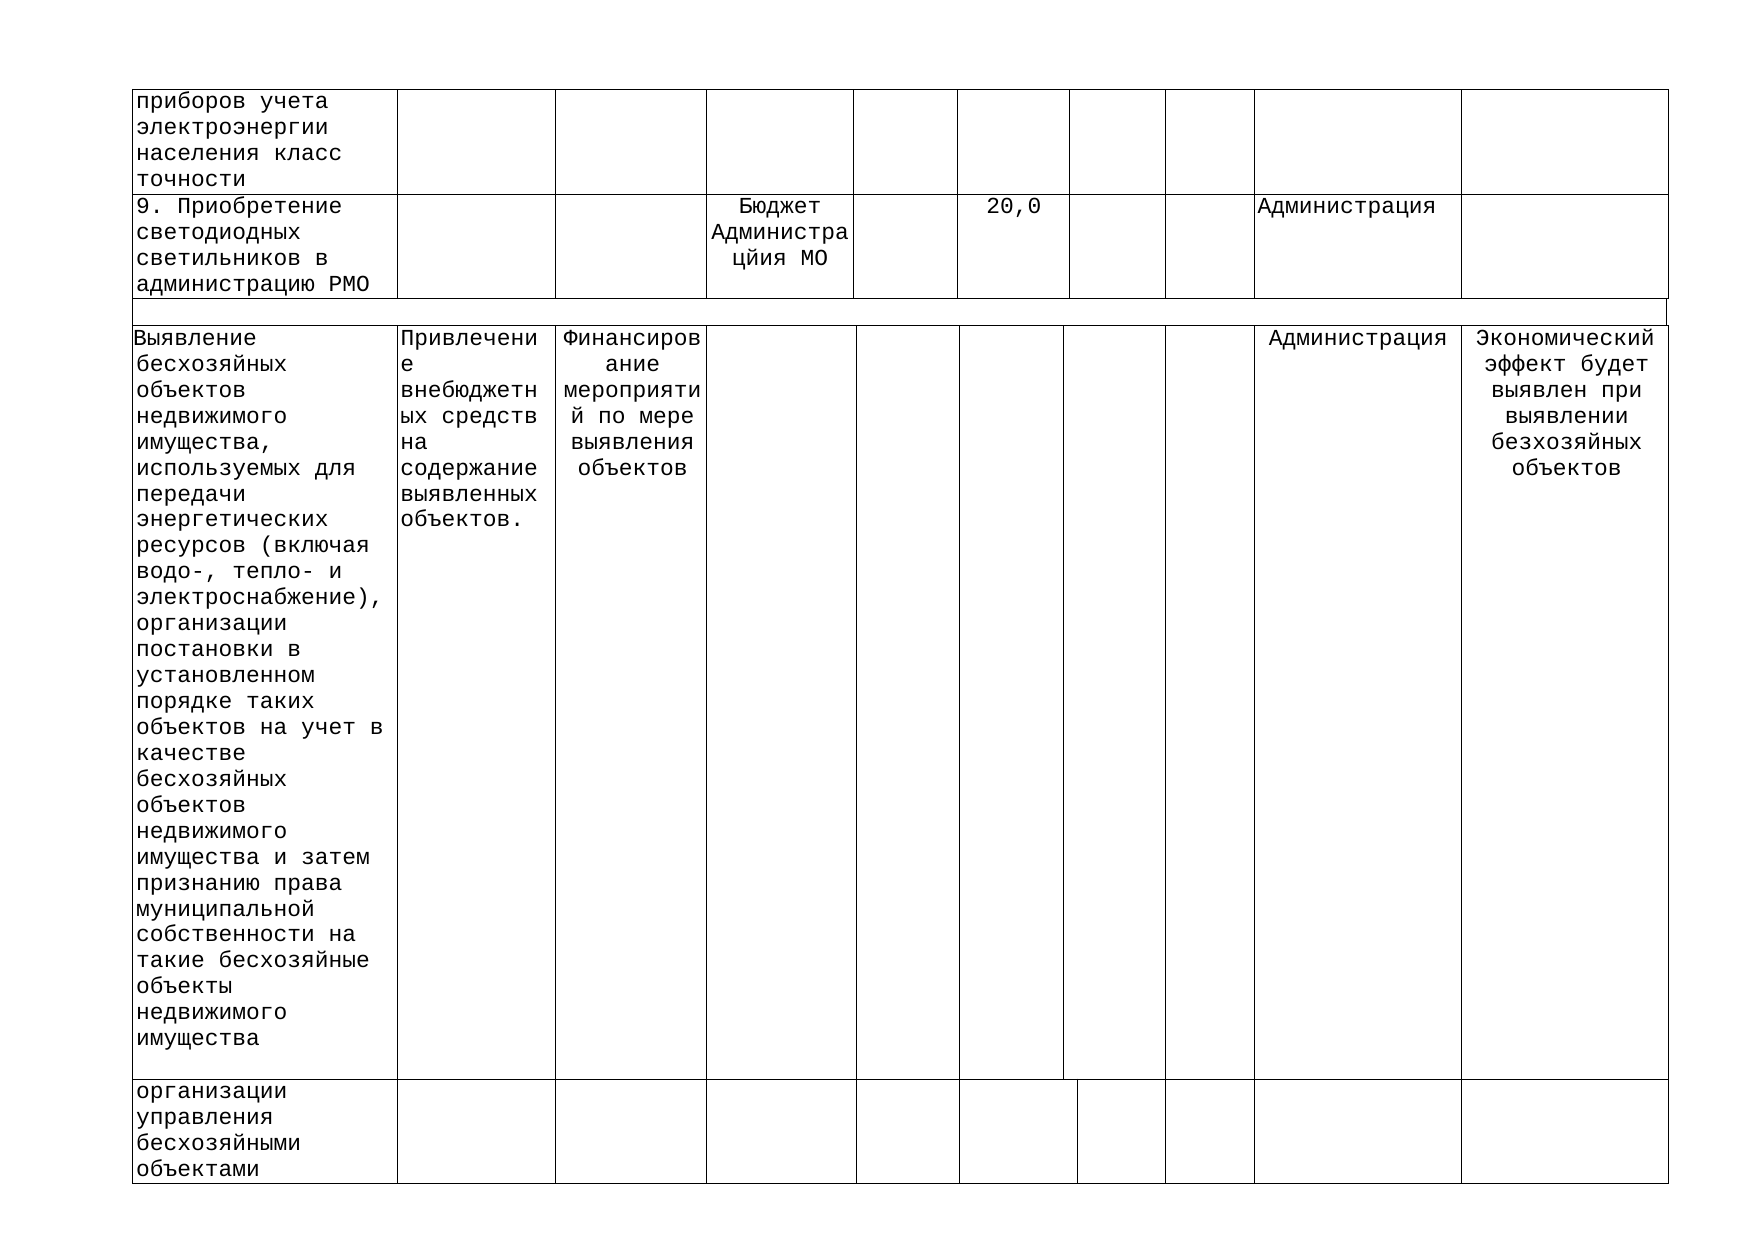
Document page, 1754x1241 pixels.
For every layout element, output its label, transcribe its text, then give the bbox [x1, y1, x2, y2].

table_cell Финансирование мероприятий по мере выявления объектов [556, 326, 706, 1078]
table_cell [1462, 195, 1668, 298]
table_cell Администрация [1255, 195, 1461, 298]
table_cell Администрация [1255, 326, 1461, 1078]
table_cell [857, 1080, 959, 1183]
table_cell [133, 299, 1666, 325]
table_cell [1166, 90, 1254, 193]
table_cell [1166, 326, 1254, 1078]
table_cell 20,0 [958, 195, 1069, 298]
table_cell Выявление бесхозяйных объектов недвижимого имущества, используемых для передачи энергетических ресурсов (включая водо-, тепло- и электроснабжение), организации постановки в установленном порядке таких объектов на учет в качестве бесхозяйных объектов недвижимого имущества и затем признанию права муниципальной собственности на такие бесхозяйные объекты недвижимого имущества [133, 326, 397, 1078]
table_cell [854, 195, 957, 298]
table_cell [1166, 195, 1254, 298]
table_cell [960, 1080, 1077, 1183]
table_cell [854, 90, 957, 193]
table_cell Привлечение внебюджетных средств на содержание выявленных объектов. [398, 326, 555, 1078]
table_cell Экономический эффект будет выявлен при выявлении безхозяйных объектов [1462, 326, 1668, 1078]
table_cell [398, 90, 555, 193]
table_cell [960, 326, 1063, 1078]
table_cell [1070, 90, 1165, 193]
table_cell [1462, 1080, 1668, 1183]
table_cell [1166, 1080, 1254, 1183]
table_cell [707, 1080, 856, 1183]
table_cell [1255, 1080, 1461, 1183]
table_cell [707, 326, 856, 1078]
table_cell [398, 195, 555, 298]
table_cell [1462, 90, 1668, 193]
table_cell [133, 90, 397, 193]
table_cell [556, 195, 706, 298]
table_cell [556, 90, 706, 193]
table_cell [707, 90, 853, 193]
table_cell Бюджет Администрацйия МО [707, 195, 853, 298]
table_cell [958, 90, 1069, 193]
table_cell [398, 1080, 555, 1183]
table_cell [1078, 1080, 1165, 1183]
table_cell [857, 326, 959, 1078]
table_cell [133, 1080, 397, 1183]
table_cell [1255, 90, 1461, 193]
table_cell [1064, 326, 1165, 1078]
table_cell [556, 1080, 706, 1183]
table_cell [1070, 195, 1165, 298]
table_cell 9. Приобретение светодиодных светильников в администрацию РМО [133, 195, 397, 298]
